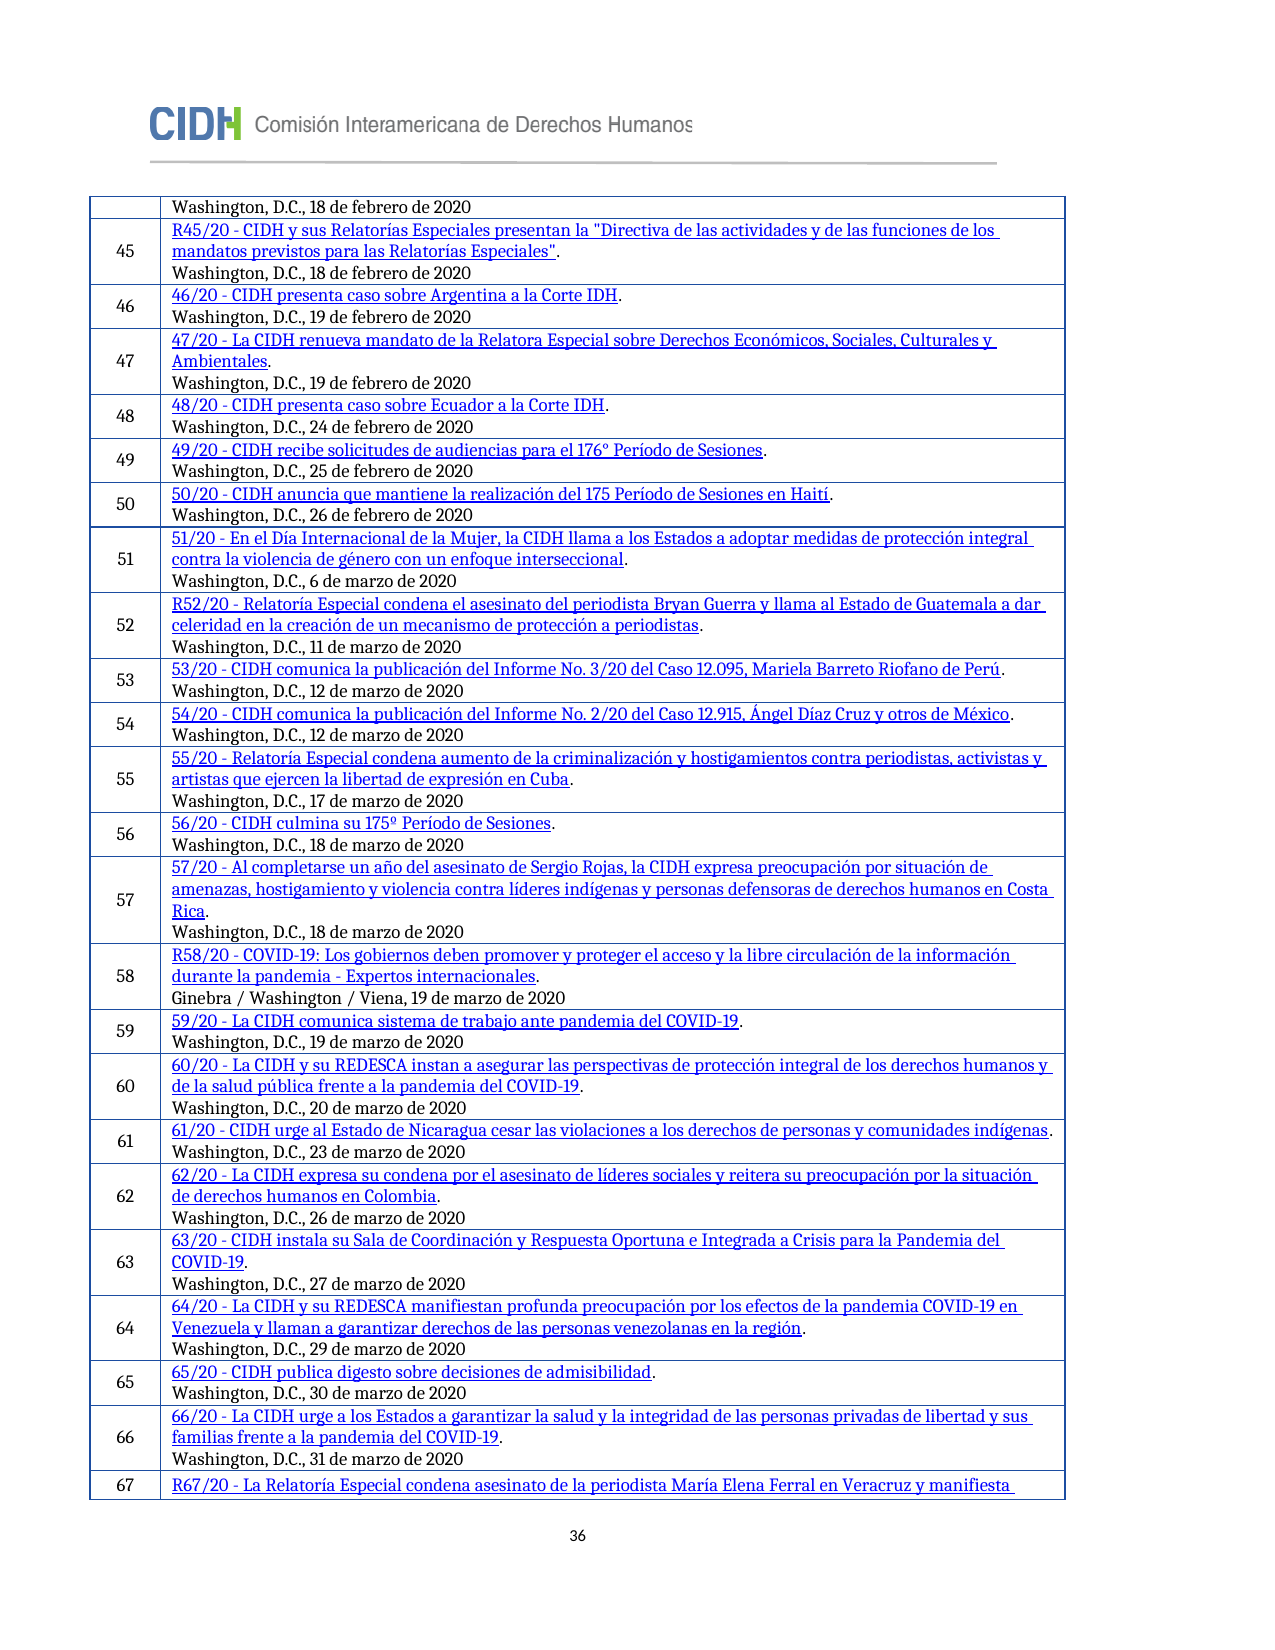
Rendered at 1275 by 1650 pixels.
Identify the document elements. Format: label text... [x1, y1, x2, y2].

table_cell 53 [91, 659, 160, 702]
table_cell 58 [91, 944, 160, 1009]
table_cell 60/20 - La CIDH y su REDESCA instan a asegurar las perspectivas de protección integral de los derechos humanos y de la salud pública frente a la pandemia del COVID-19. Washington, D.C., 20 de marzo de 2020 [161, 1054, 1064, 1119]
table_cell 56/20 - CIDH culmina su 175º Período de Sesiones. Washington, D.C., 18 de marzo de 2020 [161, 813, 1064, 856]
table_cell 50 [91, 483, 160, 526]
table_cell 60 [91, 1054, 160, 1119]
table_cell 47 [91, 329, 160, 394]
table_cell 63 [91, 1230, 160, 1294]
table_cell 45 [91, 219, 160, 284]
table_cell 52 [91, 593, 160, 658]
table_cell 61/20 - CIDH urge al Estado de Nicaragua cesar las violaciones a los derechos de personas y comunidades indígenas. Washington, D.C., 23 de marzo de 2020 [161, 1120, 1064, 1163]
table_cell 51/20 - En el Día Internacional de la Mujer, la CIDH llama a los Estados a adoptar medidas de protección integral contra la violencia de género con un enfoque interseccional. Washington, D.C., 6 de marzo de 2020 [161, 528, 1064, 592]
table_cell 67 [91, 1471, 160, 1499]
table_cell 59 [91, 1010, 160, 1053]
table_cell 64 [91, 1296, 160, 1360]
table_cell 48 [91, 395, 160, 438]
table_cell R58/20 - COVID-19: Los gobiernos deben promover y proteger el acceso y la libre circulación de la información durante la pandemia - Expertos internacionales. Ginebra / Washington / Viena, 19 de marzo de 2020 [161, 944, 1064, 1009]
table_cell R52/20 - Relatoría Especial condena el asesinato del periodista Bryan Guerra y llama al Estado de Guatemala a dar celeridad en la creación de un mecanismo de protección a periodistas. Washington, D.C., 11 de marzo de 2020 [161, 593, 1064, 658]
table_cell 46/20 - CIDH presenta caso sobre Argentina a la Corte IDH. Washington, D.C., 19 de febrero de 2020 [161, 285, 1064, 328]
table_cell 55/20 - Relatoría Especial condena aumento de la criminalización y hostigamientos contra periodistas, activistas y artistas que ejercen la libertad de expresión en Cuba. Washington, D.C., 17 de marzo de 2020 [161, 747, 1064, 812]
table_cell 50/20 - CIDH anuncia que mantiene la realización del 175 Período de Sesiones en Haití. Washington, D.C., 26 de febrero de 2020 [161, 483, 1064, 526]
table_cell 49 [91, 439, 160, 482]
table_cell 62/20 - La CIDH expresa su condena por el asesinato de líderes sociales y reitera su preocupación por la situación de derechos humanos en Colombia. Washington, D.C., 26 de marzo de 2020 [161, 1164, 1064, 1229]
table_cell 54/20 - CIDH comunica la publicación del Informe No. 2/20 del Caso 12.915, Ángel Díaz Cruz y otros de México. Washington, D.C., 12 de marzo de 2020 [161, 703, 1064, 746]
table_cell 57/20 - Al completarse un año del asesinato de Sergio Rojas, la CIDH expresa preocupación por situación de amenazas, hostigamiento y violencia contra líderes indígenas y personas defensoras de derechos humanos en Costa Rica. Washington, D.C., 18 de marzo de 2020 [161, 857, 1064, 943]
table_cell 56 [91, 813, 160, 856]
table_cell 66/20 - La CIDH urge a los Estados a garantizar la salud y la integridad de las personas privadas de libertad y sus familias frente a la pandemia del COVID-19. Washington, D.C., 31 de marzo de 2020 [161, 1406, 1064, 1470]
table_cell 55 [91, 747, 160, 812]
table_cell 48/20 - CIDH presenta caso sobre Ecuador a la Corte IDH. Washington, D.C., 24 de febrero de 2020 [161, 395, 1064, 438]
table_cell 46 [91, 285, 160, 328]
table_cell 54 [91, 703, 160, 746]
table_cell 53/20 - CIDH comunica la publicación del Informe No. 3/20 del Caso 12.095, Mariela Barreto Riofano de Perú. Washington, D.C., 12 de marzo de 2020 [161, 659, 1064, 702]
table_cell 61 [91, 1120, 160, 1163]
table_cell 62 [91, 1164, 160, 1229]
table_cell 65/20 - CIDH publica digesto sobre decisiones de admisibilidad. Washington, D.C., 30 de marzo de 2020 [161, 1361, 1064, 1404]
table_cell 57 [91, 857, 160, 943]
table_cell 65 [91, 1361, 160, 1404]
table_cell 51 [91, 528, 160, 592]
table_cell 47/20 - La CIDH renueva mandato de la Relatora Especial sobre Derechos Económicos, Sociales, Culturales y Ambientales. Washington, D.C., 19 de febrero de 2020 [161, 329, 1064, 394]
table_cell 59/20 - La CIDH comunica sistema de trabajo ante pandemia del COVID-19. Washington, D.C., 19 de marzo de 2020 [161, 1010, 1064, 1053]
table_cell 44 [91, 197, 160, 218]
table_cell 66 [91, 1406, 160, 1470]
table_cell 63/20 - CIDH instala su Sala de Coordinación y Respuesta Oportuna e Integrada a Crisis para la Pandemia del COVID-19. Washington, D.C., 27 de marzo de 2020 [161, 1230, 1064, 1294]
table_cell 49/20 - CIDH recibe solicitudes de audiencias para el 176° Período de Sesiones. Washington, D.C., 25 de febrero de 2020 [161, 439, 1064, 482]
table_cell R45/20 - CIDH y sus Relatorías Especiales presentan la "Directiva de las actividades y de las funciones de los mandatos previstos para las Relatorías Especiales". Washington, D.C., 18 de febrero de 2020 [161, 219, 1064, 284]
table_cell 64/20 - La CIDH y su REDESCA manifiestan profunda preocupación por los efectos de la pandemia COVID-19 en Venezuela y llaman a garantizar derechos de las personas venezolanas en la región. Washington, D.C., 29 de marzo de 2020 [161, 1296, 1064, 1360]
